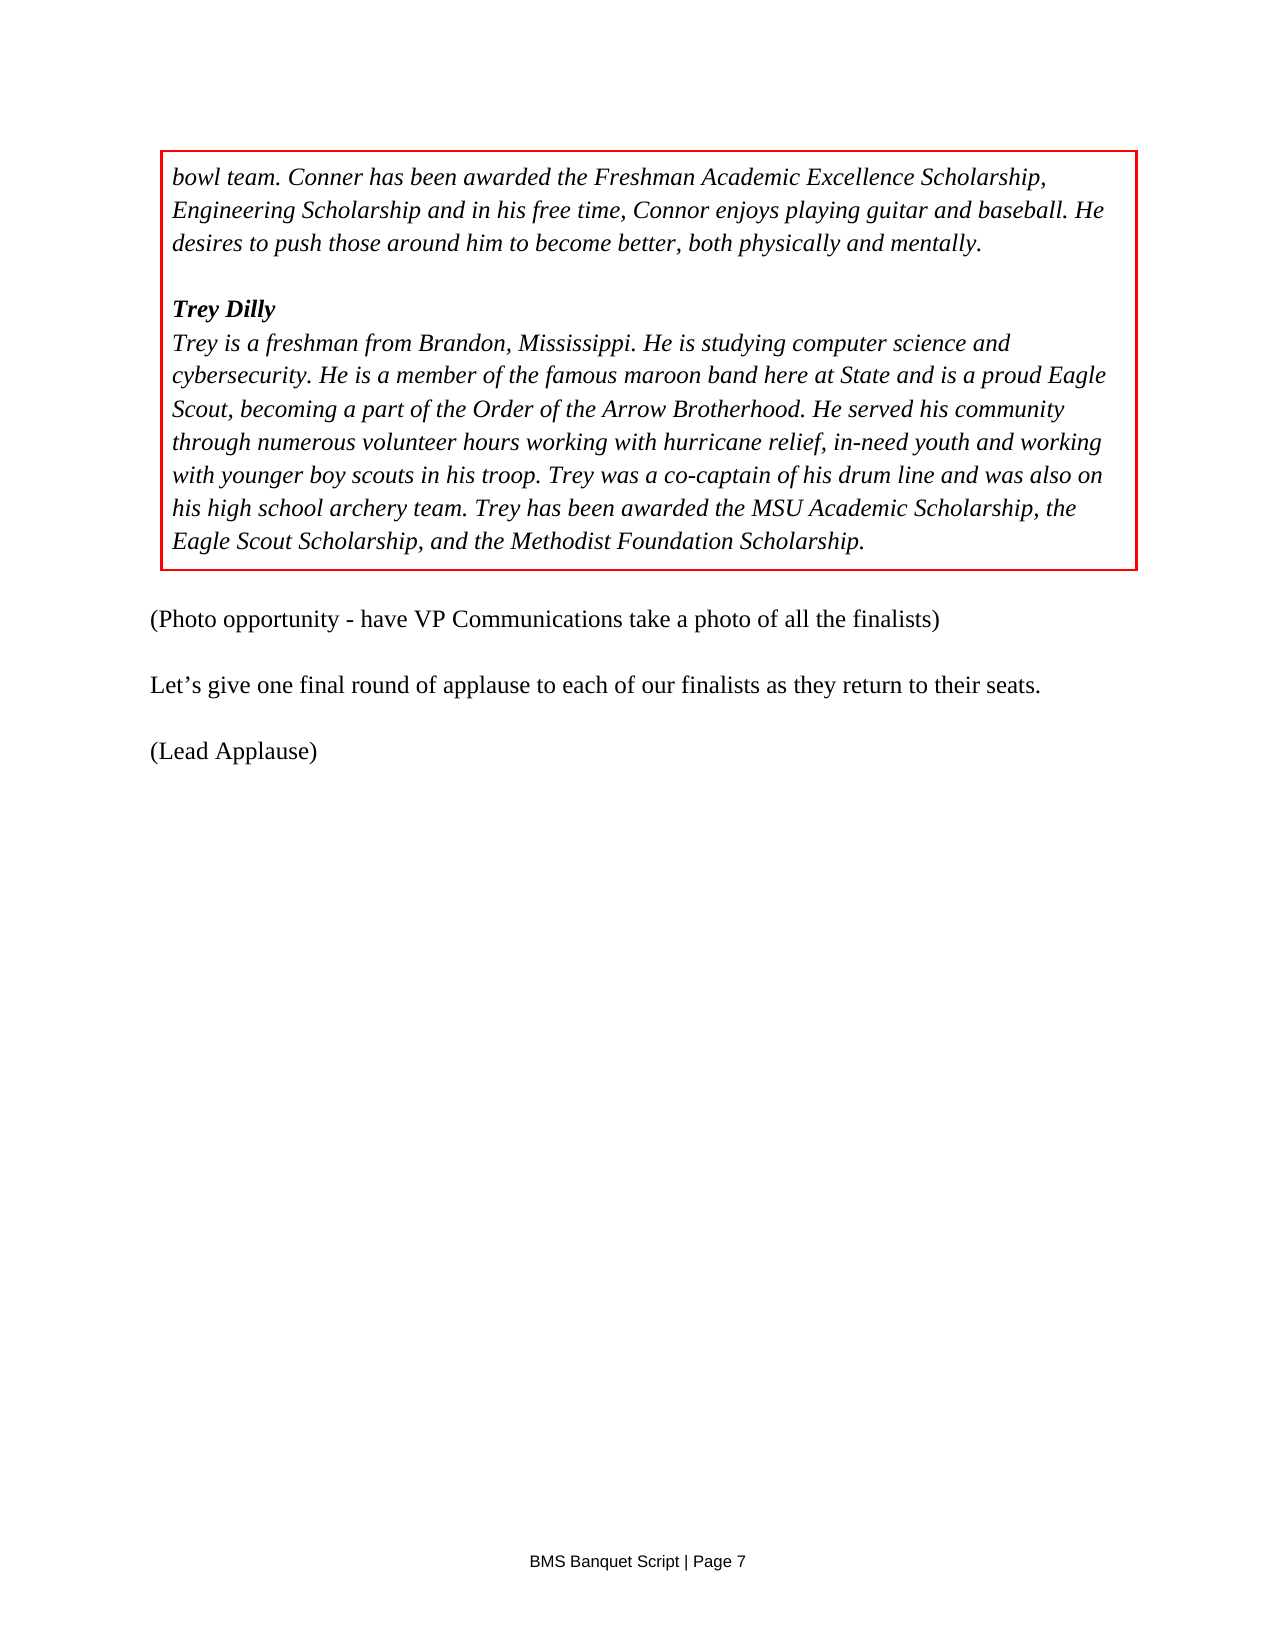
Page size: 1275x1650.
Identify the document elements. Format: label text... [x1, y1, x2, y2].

text (Lead Applause) [150, 736, 1125, 765]
text (Photo opportunity - have VP Communications take a photo of all the finalists) [150, 604, 1125, 633]
text Let’s give one final round of applause to each of our finalists as they return to their seats. [150, 670, 1125, 699]
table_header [163, 152, 1135, 569]
